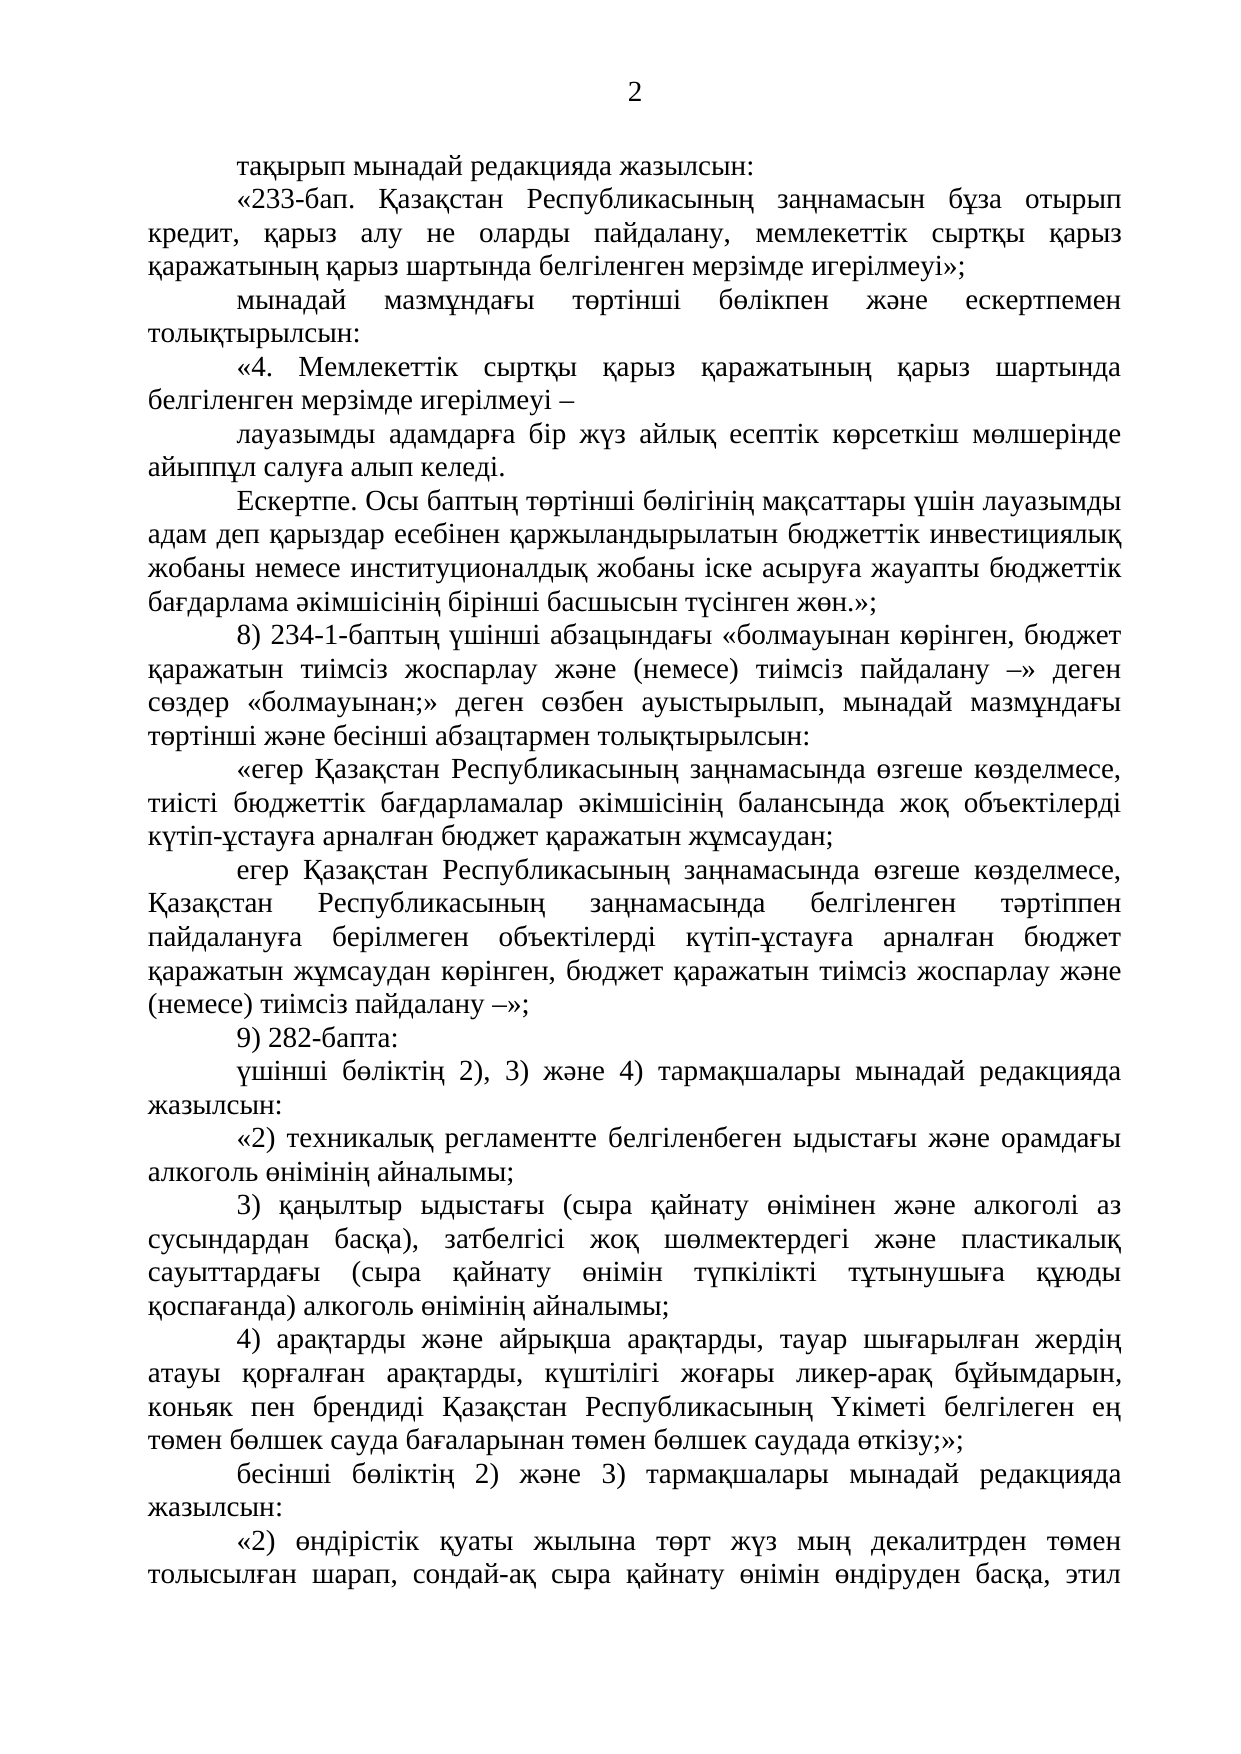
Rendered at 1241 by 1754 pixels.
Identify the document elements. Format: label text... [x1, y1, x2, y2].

text егер Қазақстан Республикасының заңнамасында өзгеше көзделмесе, Қазақстан Республикасының заңнамасында белгіленген тәртіппен пайдалануға берілмеген объектілерді күтіп-ұстауға арналған бюджет қаражатын жұмсаудан көрінген, бюджет қаражатын тиімсіз жоспарлау және (немесе) тиімсіз пайдалану –»; [148, 852, 1122, 1020]
text мынадай мазмұндағы төртінші бөлікпен және ескертпемен толықтырылсын: [148, 282, 1122, 349]
text «233-бап. Қазақстан Республикасының заңнамасын бұза отырып кредит, қарыз алу не оларды пайдалану, мемлекеттік сыртқы қарыз қаражатының қарыз шартында белгіленген мерзімде игерілмеуі»; [148, 181, 1122, 282]
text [148, 1523, 1122, 1590]
text үшінші бөліктің 2), 3) және 4) тармақшалары мынадай редакцияда жазылсын: [148, 1053, 1122, 1120]
text Ескертпе. Осы баптың төртінші бөлігінің мақсаттары үшін лауазымды адам деп қарыздар есебінен қаржыландырылатын бюджеттік инвестициялық жобаны немесе институционалдық жобаны іске асыруға жауапты бюджеттік бағдарлама әкімшісінің бірінші басшысын түсінген жөн.»; [148, 483, 1122, 617]
text 8) 234-1-баптың үшінші абзацындағы «болмауынан көрінген, бюджет қаражатын тиімсіз жоспарлау және (немесе) тиімсіз пайдалану –» деген сөздер «болмауынан;» деген сөзбен ауыстырылып, мынадай мазмұндағы төртінші және бесінші абзацтармен толықтырылсын: [148, 617, 1122, 751]
text тақырып мынадай редакцияда жазылсын: [148, 148, 1122, 181]
text «егер Қазақстан Республикасының заңнамасында өзгеше көзделмесе, тиісті бюджеттік бағдарламалар әкімшісінің балансында жоқ объектілерді күтіп-ұстауға арналған бюджет қаражатын жұмсаудан; [148, 751, 1122, 852]
text 9) 282-бапта: [148, 1020, 1122, 1053]
text бесінші бөліктің 2) және 3) тармақшалары мынадай редакцияда жазылсын: [148, 1456, 1122, 1523]
text «2) техникалық регламентте белгіленбеген ыдыстағы және орамдағы алкоголь өнімінің айналымы; [148, 1120, 1122, 1187]
text «4. Мемлекеттік сыртқы қарыз қаражатының қарыз шартында белгіленген мерзімде игерілмеуі – [148, 349, 1122, 416]
text 4) арақтарды және айрықша арақтарды, тауар шығарылған жердің атауы қорғалған арақтарды, күштілігі жоғары ликер-арақ бұйымдарын, коньяк пен брендиді Қазақстан Республикасының Үкіметі белгілеген ең төмен бөлшек сауда бағаларынан төмен бөлшек саудада өткізу;»; [148, 1322, 1122, 1456]
text 3) қаңылтыр ыдыстағы (сыра қайнату өнімінен және алкоголі аз сусындардан басқа), затбелгісі жоқ шөлмектердегі және пластикалық сауыттардағы (сыра қайнату өнімін түпкілікті тұтынушыға құюды қоспағанда) алкоголь өнімінің айналымы; [148, 1187, 1122, 1322]
text лауазымды адамдарға бір жүз айлық есептік көрсеткіш мөлшерінде айыппұл салуға алып келеді. [148, 416, 1122, 483]
